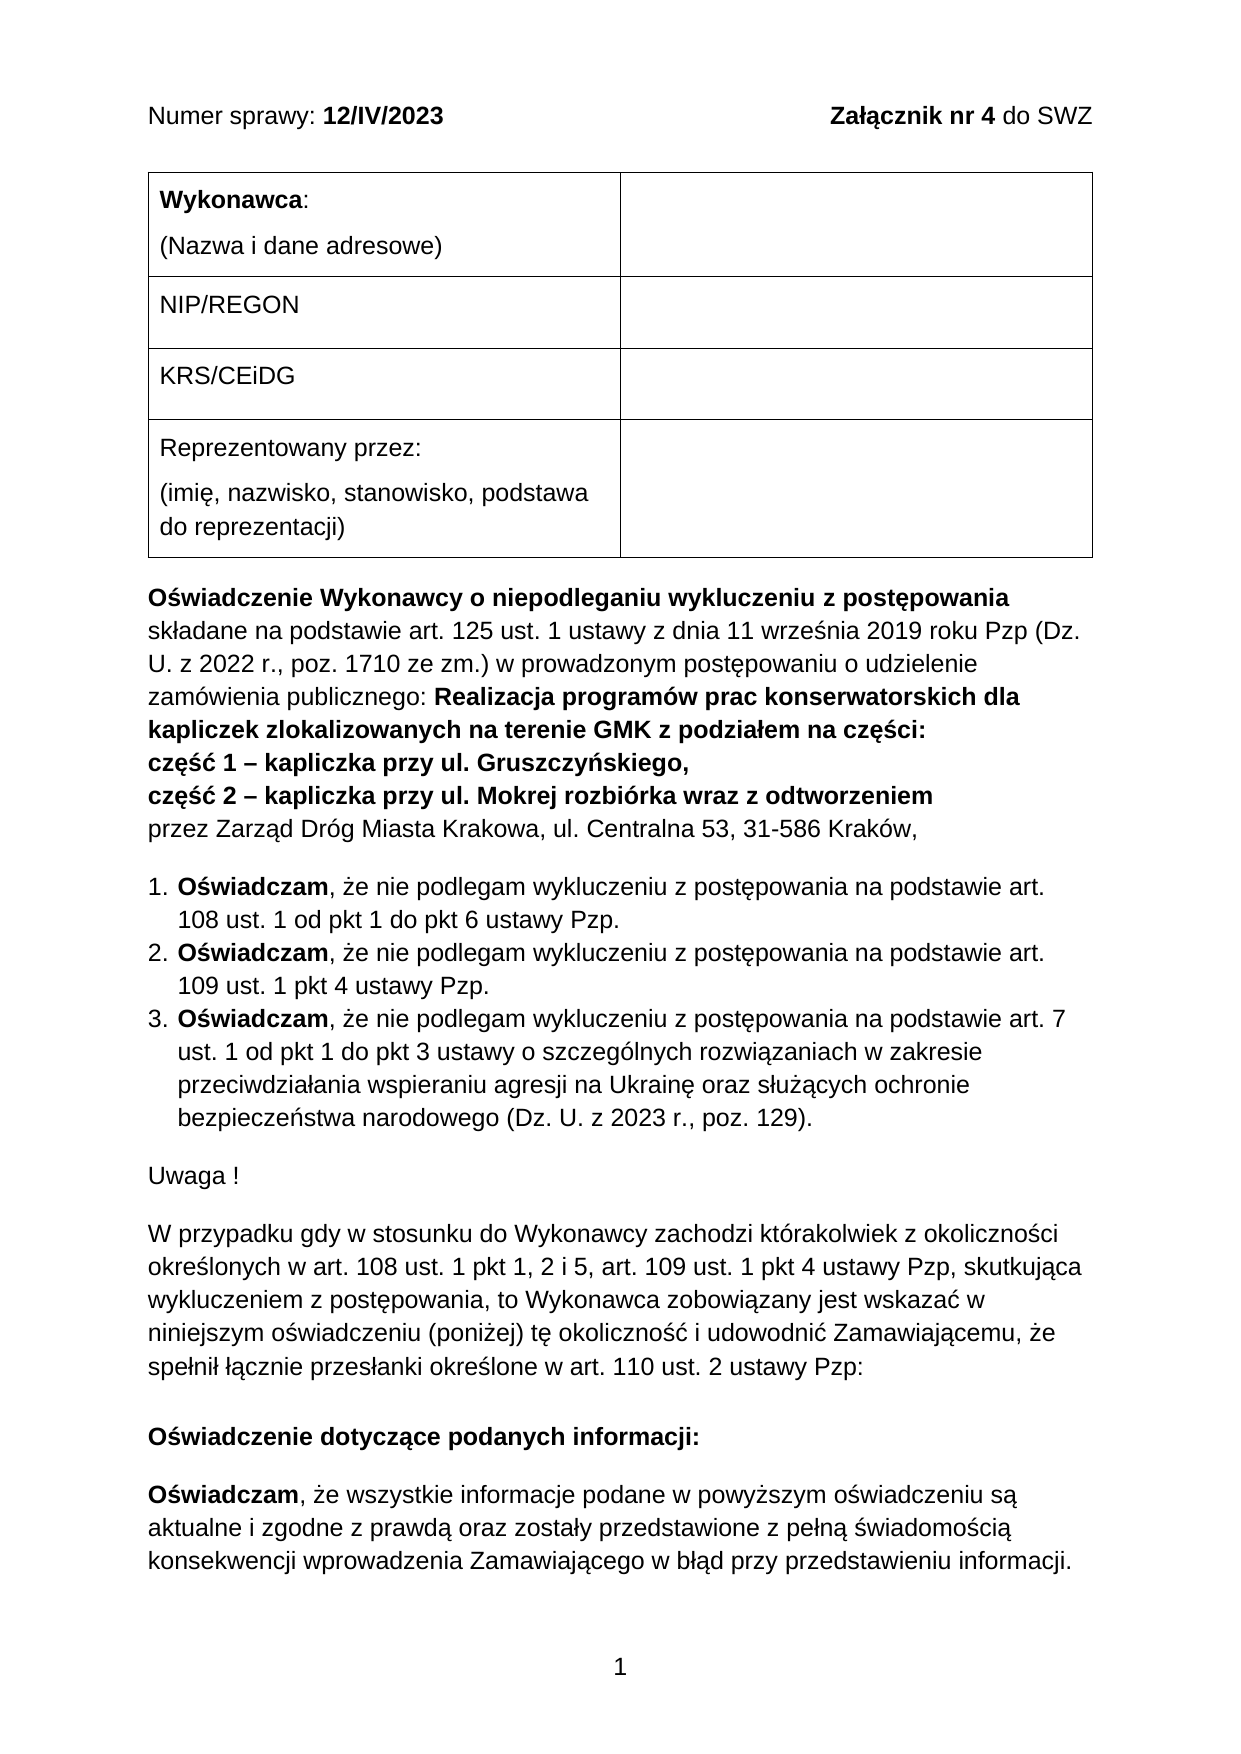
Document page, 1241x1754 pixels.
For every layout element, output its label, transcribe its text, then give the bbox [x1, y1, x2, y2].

list Oświadczam, że nie podlegam wykluczeniu z postępowania na podstawie art. 108 ust. 1 od pkt 1 do pkt 6 ustawy Pzp. [148, 872, 1093, 934]
list Uwaga ! [148, 1161, 1093, 1190]
text Oświadczam, że wszystkie informacje podane w powyższym oświadczeniu są aktualne i zgodne z prawdą oraz zostały przedstawione z pełną świadomością konsekwencji wprowadzenia Zamawiającego w błąd przy przedstawieniu informacji. [148, 1480, 1093, 1575]
text część 2 – kapliczka przy ul. Mokrej rozbiórka wraz z odtworzeniem przez Zarząd Dróg Miasta Krakowa, ul. Centralna 53, 31-586 Kraków, [148, 781, 1093, 843]
table_cell [621, 277, 1092, 348]
list Oświadczam, że nie podlegam wykluczeniu z postępowania na podstawie art. 7 ust. 1 od pkt 1 do pkt 3 ustawy o szczególnych rozwiązaniach w zakresie przeciwdziałania wspieraniu agresji na Ukrainę oraz służących ochronie bezpieczeństwa narodowego (Dz. U. z 2023 r., poz. 129). [148, 1004, 1093, 1132]
text Oświadczenie Wykonawcy o niepodleganiu wykluczeniu z postępowania składane na podstawie art. 125 ust. 1 ustawy z dnia 11 września 2019 roku Pzp (Dz. U. z 2022 r., poz. 1710 ze zm.) w prowadzonym postępowaniu o udzielenie zamówienia publicznego: Realizacja programów prac konserwatorskich dla kapliczek zlokalizowanych na terenie GMK z podziałem na części: [148, 583, 1093, 744]
list Oświadczam, że nie podlegam wykluczeniu z postępowania na podstawie art. 109 ust. 1 pkt 4 ustawy Pzp. [148, 938, 1093, 1000]
text część 1 – kapliczka przy ul. Gruszczyńskiego, [148, 748, 1093, 777]
table_cell NIP/REGON [149, 277, 620, 348]
table_cell KRS/CEiDG [149, 349, 620, 419]
table_header Wykonawca: (Nazwa i dane adresowe) [149, 173, 620, 276]
table_cell Reprezentowany przez: (imię, nazwisko, stanowisko, podstawa do reprezentacji) [149, 420, 620, 557]
text Numer sprawy: 12/IV/2023 Załącznik nr 4 do SWZ [148, 101, 1093, 130]
text Oświadczenie dotyczące podanych informacji: [148, 1422, 1093, 1451]
table_cell [621, 349, 1092, 419]
table_header [621, 173, 1092, 276]
table_cell [621, 420, 1092, 557]
text W przypadku gdy w stosunku do Wykonawcy zachodzi którakolwiek z okoliczności określonych w art. 108 ust. 1 pkt 1, 2 i 5, art. 109 ust. 1 pkt 4 ustawy Pzp, skutkująca wykluczeniem z postępowania, to Wykonawca zobowiązany jest wskazać w niniejszym oświadczeniu (poniżej) tę okoliczność i udowodnić Zamawiającemu, że spełnił łącznie przesłanki określone w art. 110 ust. 2 ustawy Pzp: [148, 1219, 1093, 1380]
